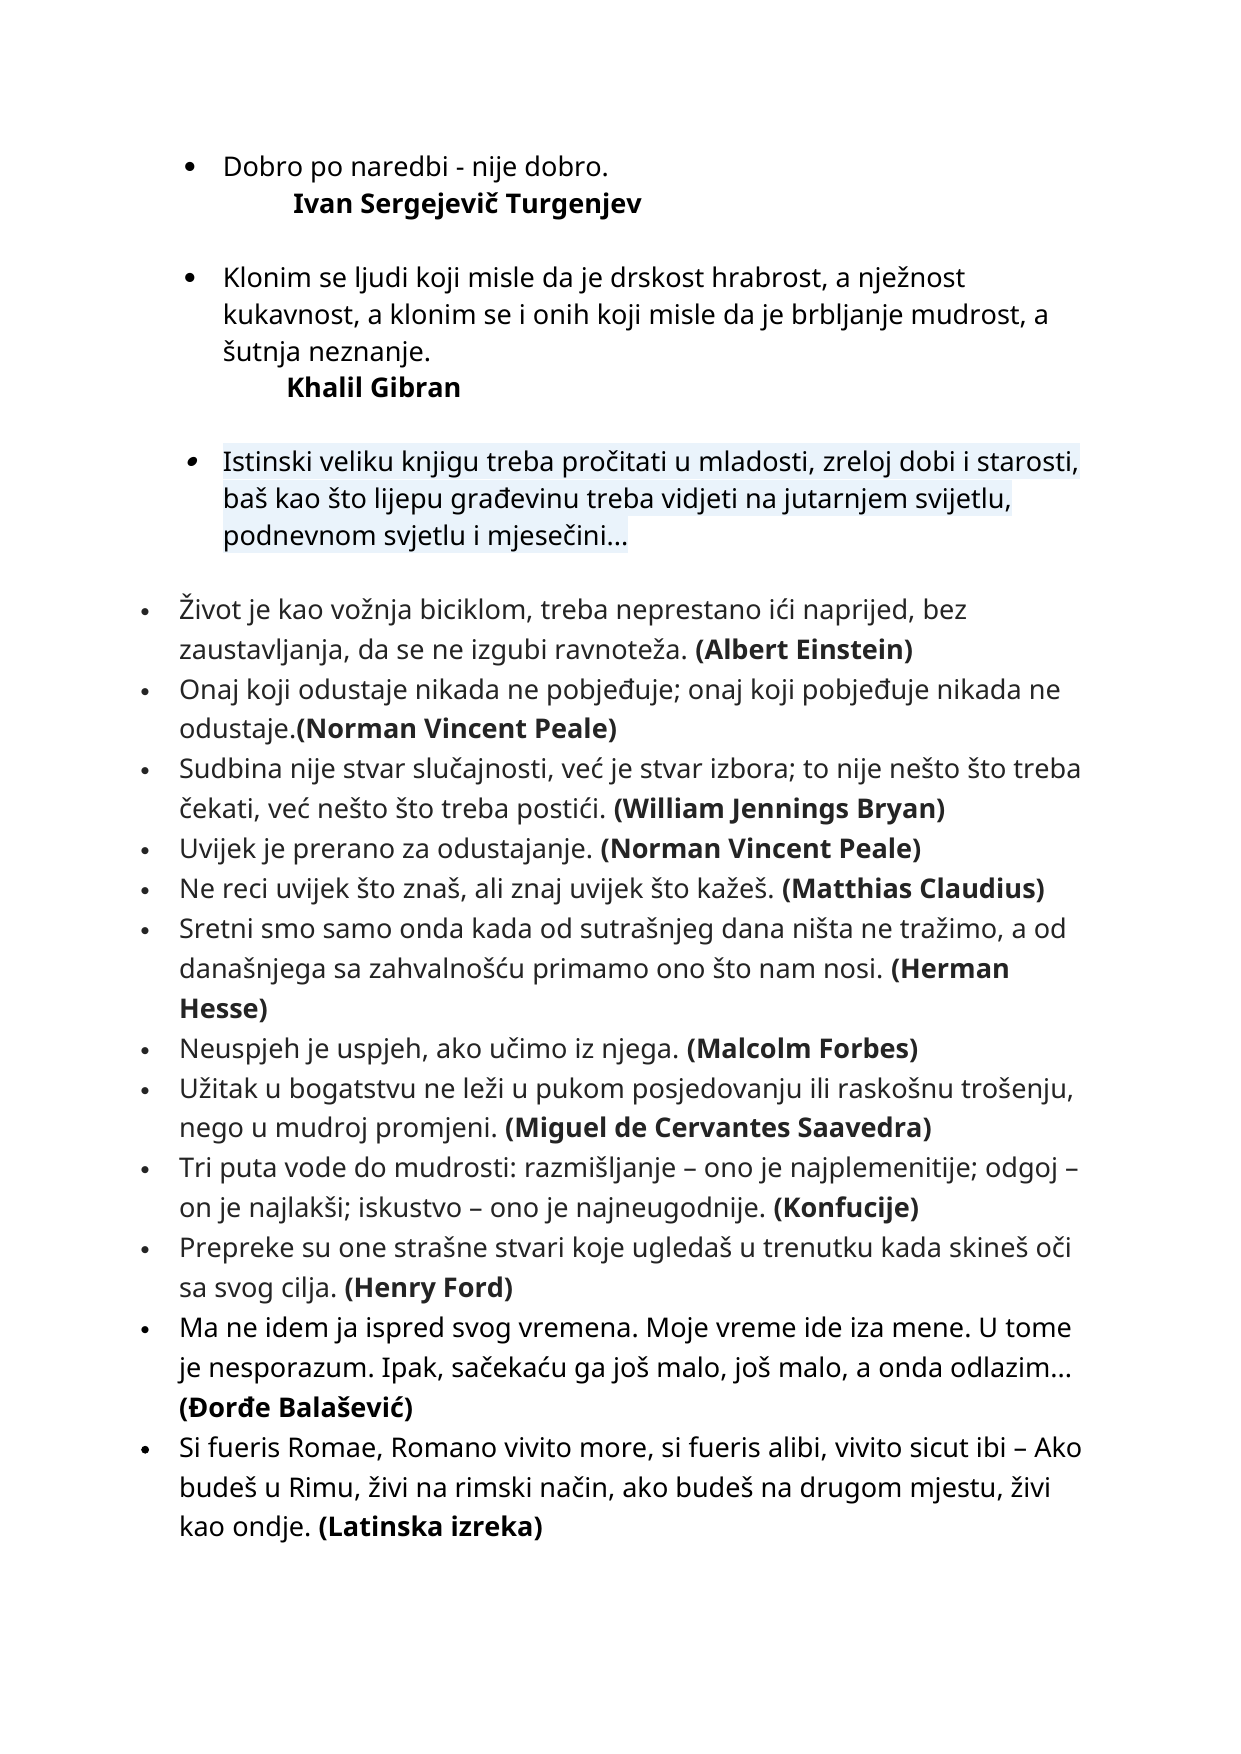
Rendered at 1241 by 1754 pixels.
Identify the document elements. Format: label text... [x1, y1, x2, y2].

list Ma ne idem ja ispred svog vremena. Moje vreme ide iza mene. U tome je nesporazum. Ipak, sačekaću ga još malo, još malo, a onda odlazim... [141, 1305, 1093, 1385]
list Neuspjeh je uspjeh, ako učimo iz njega. (Malcolm Forbes) [141, 1026, 1093, 1066]
list Sretni smo samo onda kada od sutrašnjeg dana ništa ne tražimo, a od današnjega sa zahvalnošću primamo ono što nam nosi. (Herman Hesse) [141, 906, 1093, 1026]
list Istinski veliku knjigu treba pročitati u mladosti, zreloj dobi i starosti, baš kao što lijepu građevinu treba vidjeti na jutarnjem svijetlu, podnevnom svjetlu i mjesečini... [185, 443, 1093, 553]
list Tri puta vode do mudrosti: razmišljanje – ono je najplemenitije; odgoj – on je najlakši; iskustvo – ono je najneugodnije. (Konfucije) [141, 1146, 1093, 1226]
list Život je kao vožnja biciklom, treba neprestano ići naprijed, bez zaustavljanja, da se ne izgubi ravnoteža. (Albert Einstein) [141, 587, 1093, 667]
list Khalil Gibran [223, 369, 1093, 406]
list Klonim se ljudi koji misle da je drskost hrabrost, a nježnost kukavnost, a klonim se i onih koji misle da je brbljanje mudrost, a šutnja neznanje. [185, 258, 1093, 369]
list Užitak u bogatstvu ne leži u pukom posjedovanju ili raskošnu trošenju, nego u mudroj promjeni. (Miguel de Cervantes Saavedra) [141, 1066, 1093, 1146]
list Uvijek je prerano za odustajanje. (Norman Vincent Peale) [141, 827, 1093, 867]
list Ivan Sergejevič Turgenjev [223, 184, 1093, 221]
list Sudbina nije stvar slučajnosti, već je stvar izbora; to nije nešto što treba čekati, već nešto što treba postići. (William Jennings Bryan) [141, 747, 1093, 827]
list Ne reci uvijek što znaš, ali znaj uvijek što kažeš. (Matthias Claudius) [141, 867, 1093, 906]
list Dobro po naredbi - nije dobro. [185, 148, 1093, 184]
text (Đorđe Balašević) [179, 1385, 1093, 1425]
list Prepreke su one strašne stvari koje ugledaš u trenutku kada skineš oči sa svog cilja. (Henry Ford) [141, 1226, 1093, 1305]
list Si fueris Romae, Romano vivito more, si fueris alibi, vivito sicut ibi – Ako budeš u Rimu, živi na rimski način, ako budeš na drugom mjestu, živi kao ondje. (Latinska izreka) [141, 1425, 1093, 1545]
list Onaj koji odustaje nikada ne pobjeđuje; onaj koji pobjeđuje nikada ne odustaje.(Norman Vincent Peale) [141, 667, 1093, 747]
